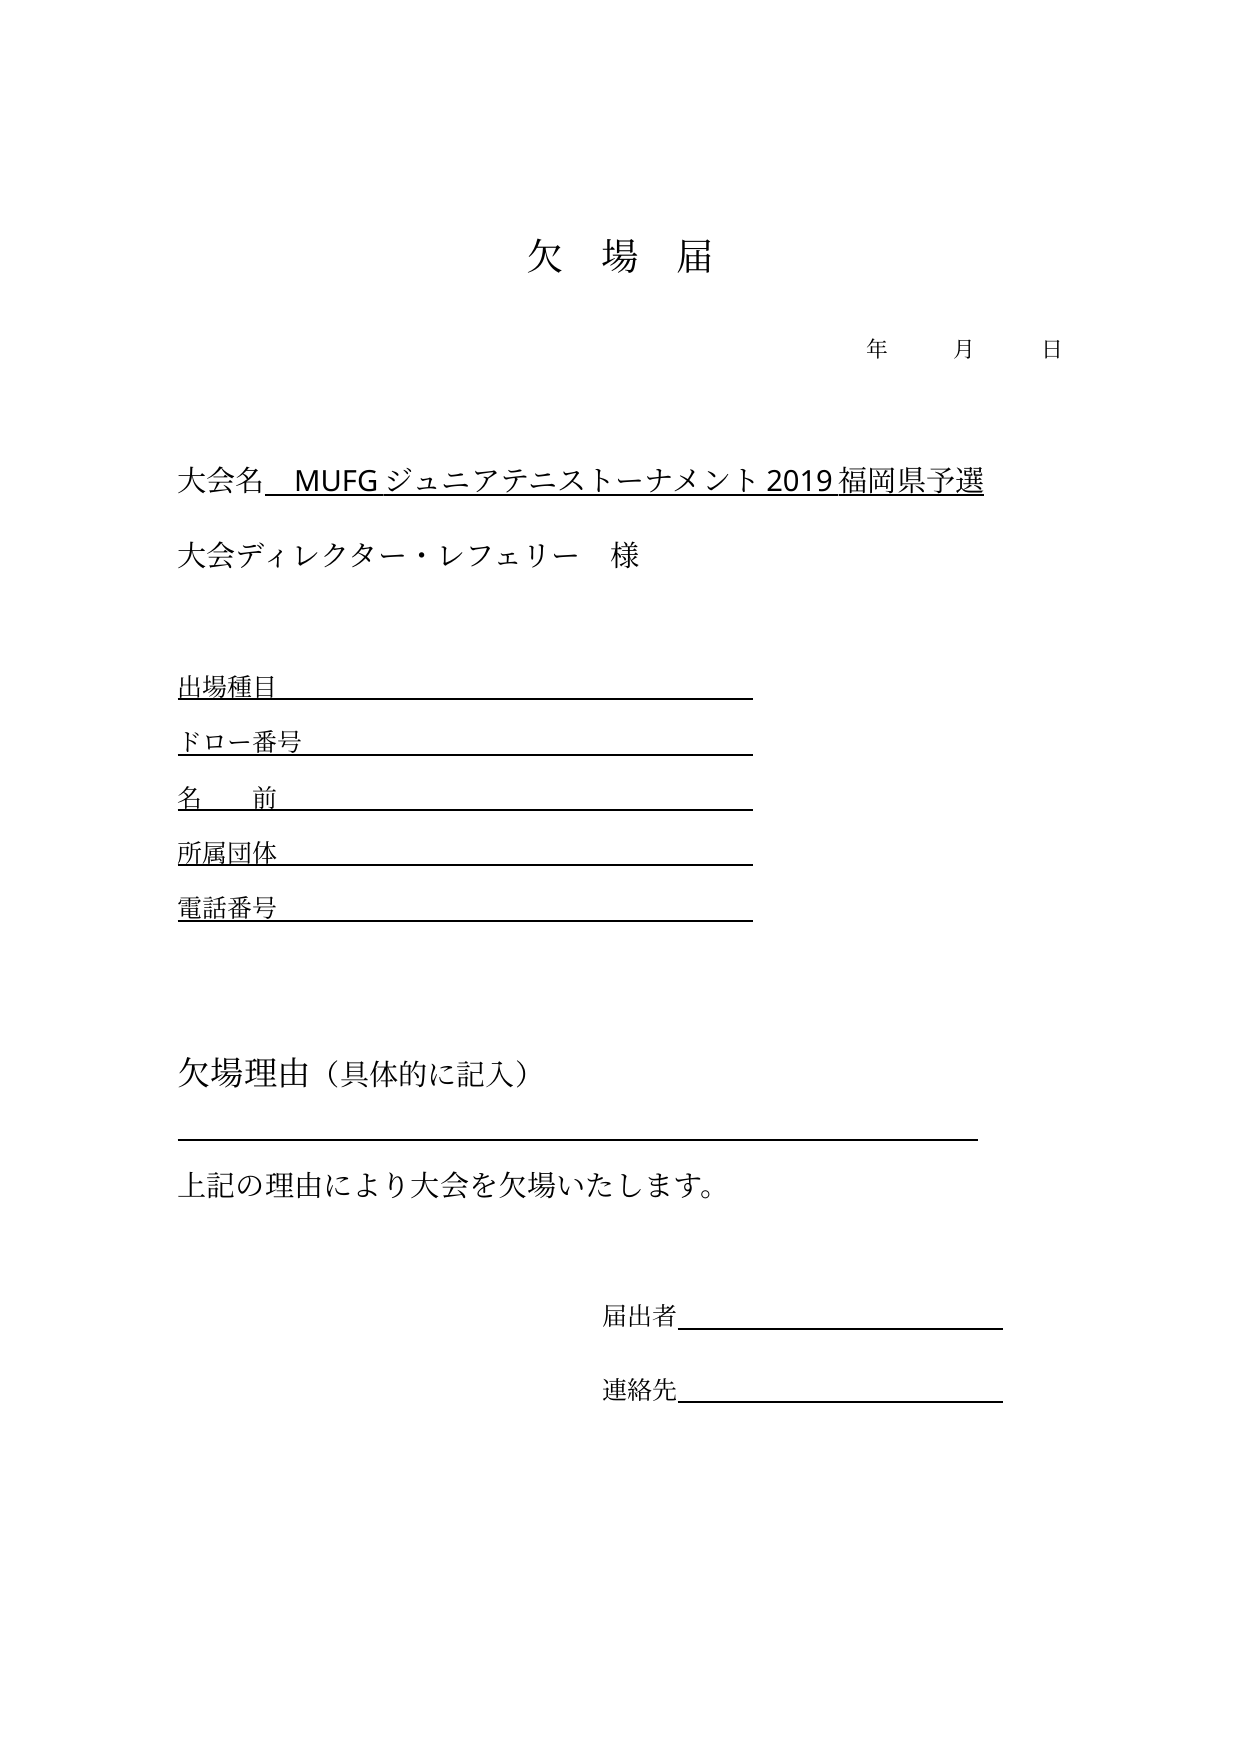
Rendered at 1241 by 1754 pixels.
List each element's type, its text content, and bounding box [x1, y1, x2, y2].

text ドロー番号 [177, 722, 1063, 760]
text 届出者 [177, 1296, 1063, 1334]
text 年 月 日 [177, 329, 1063, 367]
text 連絡先 [177, 1370, 1063, 1407]
text 名 前 [177, 778, 1063, 815]
text 上記の理由により大会を欠場いたします。 [177, 1146, 1063, 1221]
text 大会ディレクター・レフェリー 様 [177, 517, 1063, 592]
text 欠 場 届 [177, 217, 1063, 292]
text 所属団体 [177, 833, 1063, 871]
text 大会名 MUFGジュニアテニストーナメント2019福岡県予選 [177, 442, 1063, 517]
text 出場種目 [177, 667, 1063, 704]
text 欠場理由（具体的に記入） [177, 1034, 1063, 1109]
text 電話番号 [177, 888, 1063, 926]
